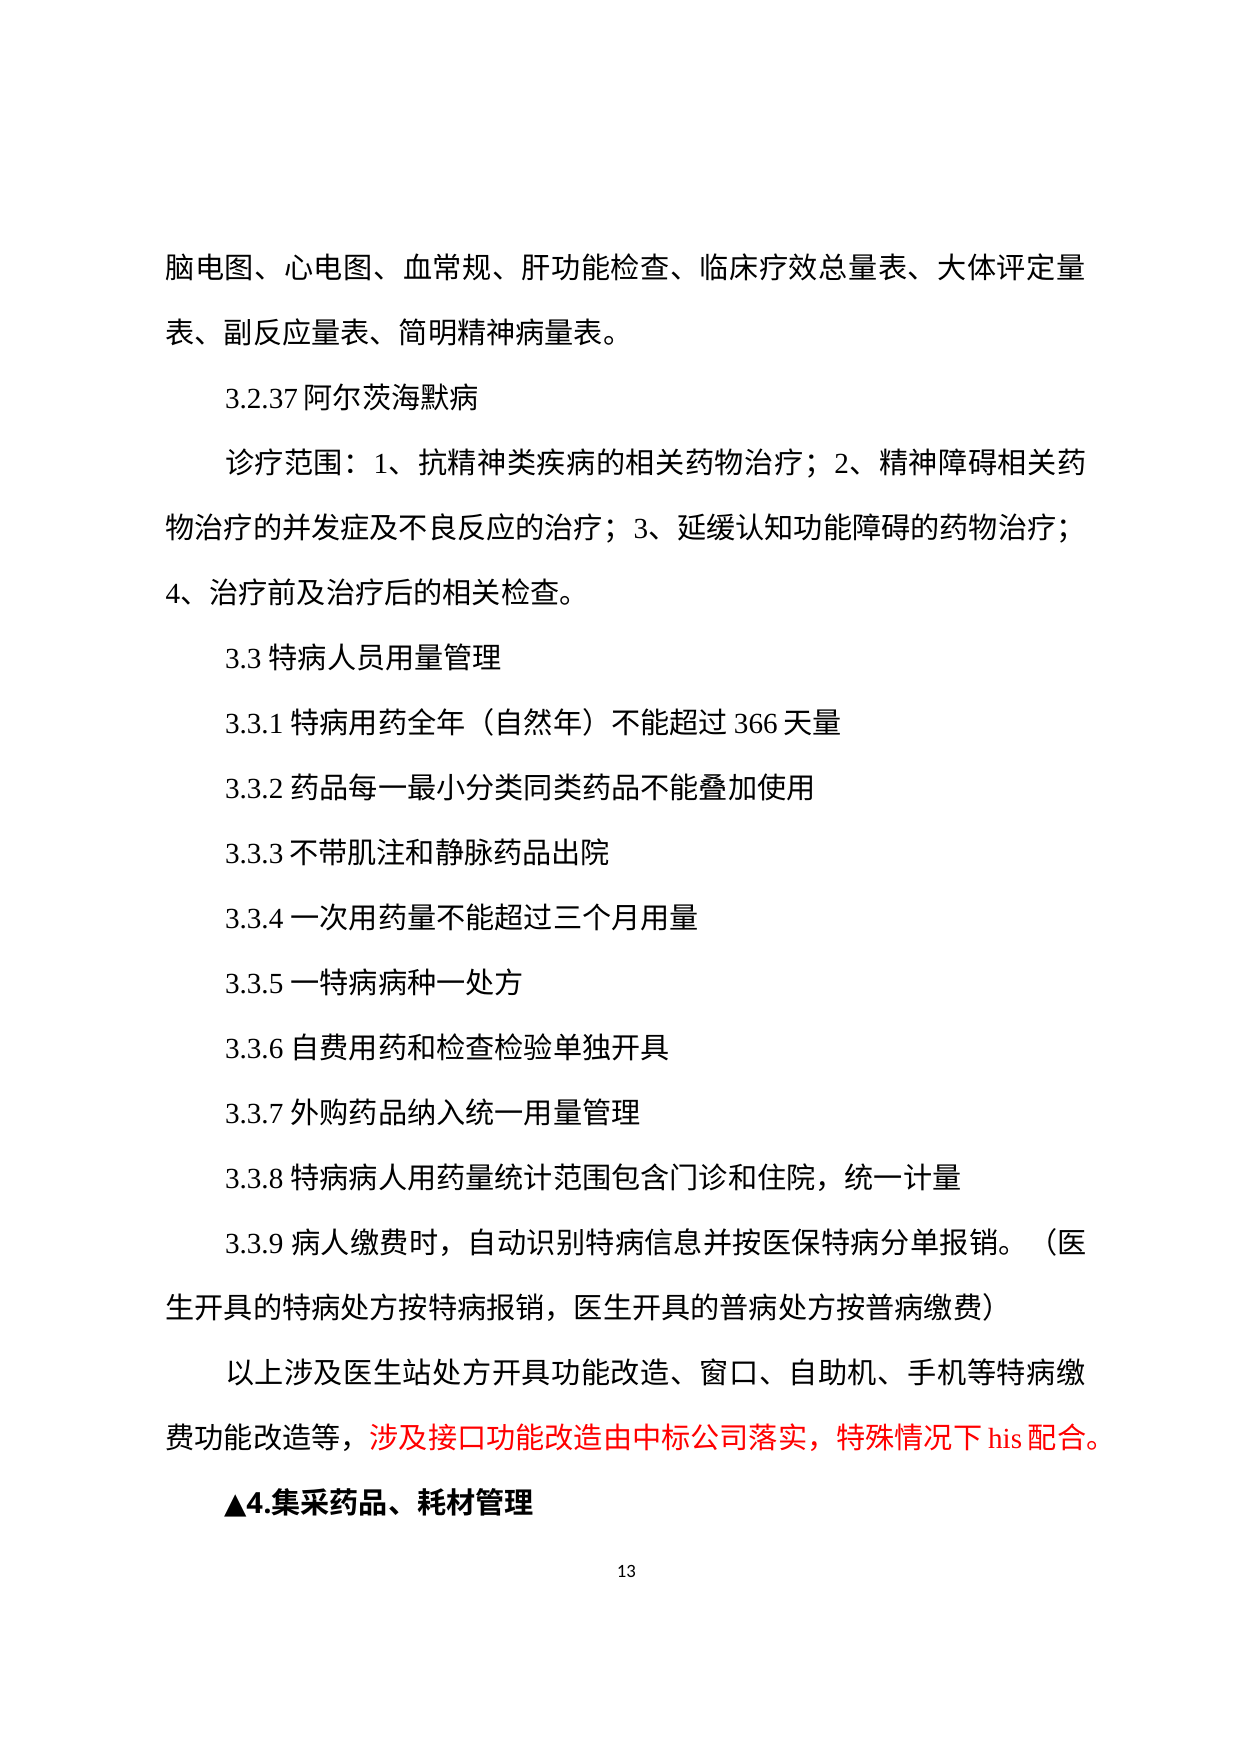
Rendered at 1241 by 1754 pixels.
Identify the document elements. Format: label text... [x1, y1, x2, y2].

text 以上涉及医生站处方开具功能改造、窗口、自助机、手机等特病缴费功能改造等，涉及接口功能改造由中标公司落实，特殊情况下his配合。 [165, 1338, 1087, 1468]
text 3.3.7 外购药品纳入统一用量管理 [165, 1078, 1087, 1143]
text 3.3.6 自费用药和检查检验单独开具 [165, 1013, 1087, 1078]
text 3.3 特病人员用量管理 [165, 623, 1087, 688]
text 3.3.3不带肌注和静脉药品出院 [165, 818, 1087, 883]
text 3.3.1 特病用药全年（自然年）不能超过366天量 [165, 688, 1087, 753]
text 3.3.5 一特病病种一处方 [165, 948, 1087, 1013]
text 3.3.4 一次用药量不能超过三个月用量 [165, 883, 1087, 948]
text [165, 233, 1087, 363]
text 3.3.2 药品每一最小分类同类药品不能叠加使用 [165, 753, 1087, 818]
text 3.3.9 病人缴费时，自动识别特病信息并按医保特病分单报销。（医生开具的特病处方按特病报销，医生开具的普病处方按普病缴费） [165, 1208, 1087, 1338]
text 3.2.37阿尔茨海默病 [165, 363, 1087, 428]
text 3.3.8 特病病人用药量统计范围包含门诊和住院，统一计量 [165, 1143, 1087, 1208]
text 诊疗范围：1、抗精神类疾病的相关药物治疗；2、精神障碍相关药物治疗的并发症及不良反应的治疗；3、延缓认知功能障碍的药物治疗；4、治疗前及治疗后的相关检查。 [165, 428, 1087, 623]
text ▲4.集采药品、耗材管理 [165, 1468, 1087, 1533]
